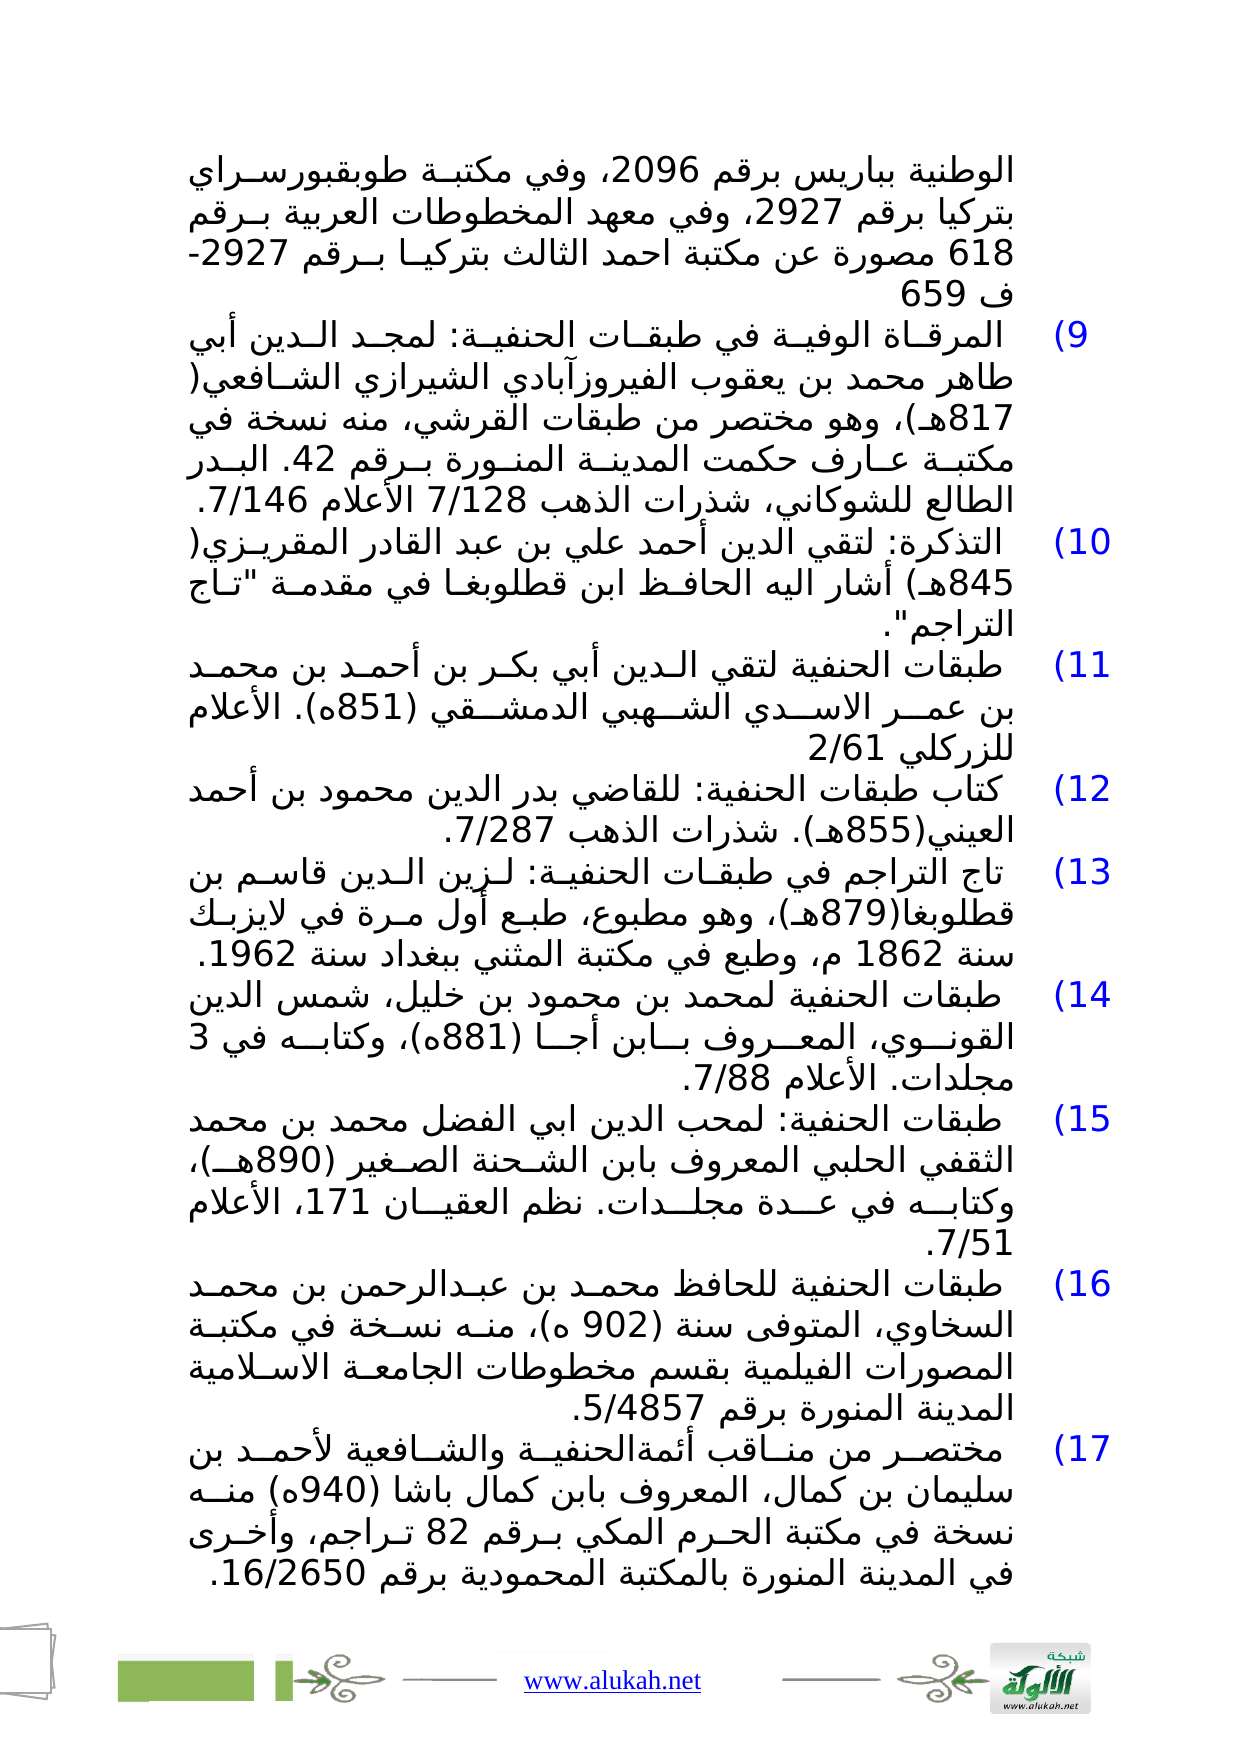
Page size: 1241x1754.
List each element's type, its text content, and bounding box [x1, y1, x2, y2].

list كتاب طبقات الحنفية: للقاضي بدر الدين محمود بن أحمد العيني(855هـ). شذرات الذهب 7/287. [187, 769, 1053, 851]
list مختصر من مناقب أئمةالحنفية والشافعية لأحمد بن سليمان بن كمال، المعروف بابن كمال باشا (940ه) منه نسخة في مكتبة الحرم المكي برقم 82 تراجم، وأخرى في المدينة المنورة بالمكتبة المحمودية برقم 16/2650. [187, 1429, 1053, 1594]
list تاج التراجم في طبقات الحنفية: لزين الدين قاسم بن قطلوبغا(879هـ)، وهو مطبوع، طبع أول مرة في لايزبك سنة 1862 م، وطبع في مكتبة المثني ببغداد سنة 1962. [187, 851, 1053, 975]
list التذكرة: لتقي الدين أحمد علي بن عبد القادر المقريزي(845هـ) أشار اليه الحافظ ابن قطلوبغا في مقدمة "تاج التراجم". [187, 521, 1053, 645]
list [187, 150, 1053, 315]
picture [116, 1639, 1092, 1721]
list طبقات الحنفية للحافظ محمد بن عبدالرحمن بن محمد السخاوي، المتوفى سنة (902 ه)، منه نسخة في مكتبة المصورات الفيلمية بقسم مخطوطات الجامعة الاسلامية المدينة المنورة برقم 5/4857. [187, 1264, 1053, 1429]
list المرقاة الوفية في طبقات الحنفية: لمجد الدين أبي طاهر محمد بن يعقوب الفيروزآبادي الشيرازي الشافعي(817هـ)، وهو مختصر من طبقات القرشي، منه نسخة في مكتبة عارف حكمت المدينة المنورة برقم 42. البدر الطالع للشوكاني، شذرات الذهب 7/128 الأعلام 7/146. [187, 315, 1053, 521]
list طبقات الحنفية لتقي الدين أبي بكر بن أحمد بن محمد بن عمر الاسدي الشهبي الدمشقي (851ه). الأعلام للزركلي 2/61 [187, 645, 1053, 769]
list طبقات الحنفية لمحمد بن محمود بن خليل، شمس الدين القونوي، المعروف بابن أجا (881ه)، وكتابه في 3 مجلدات. الأعلام 7/88. [187, 975, 1053, 1099]
list طبقات الحنفية: لمحب الدين ابي الفضل محمد بن محمد الثقفي الحلبي المعروف بابن الشحنة الصغير (890هـ)، وكتابه في عدة مجلدات. نظم العقيان 171، الأعلام 7/51. [187, 1099, 1053, 1264]
